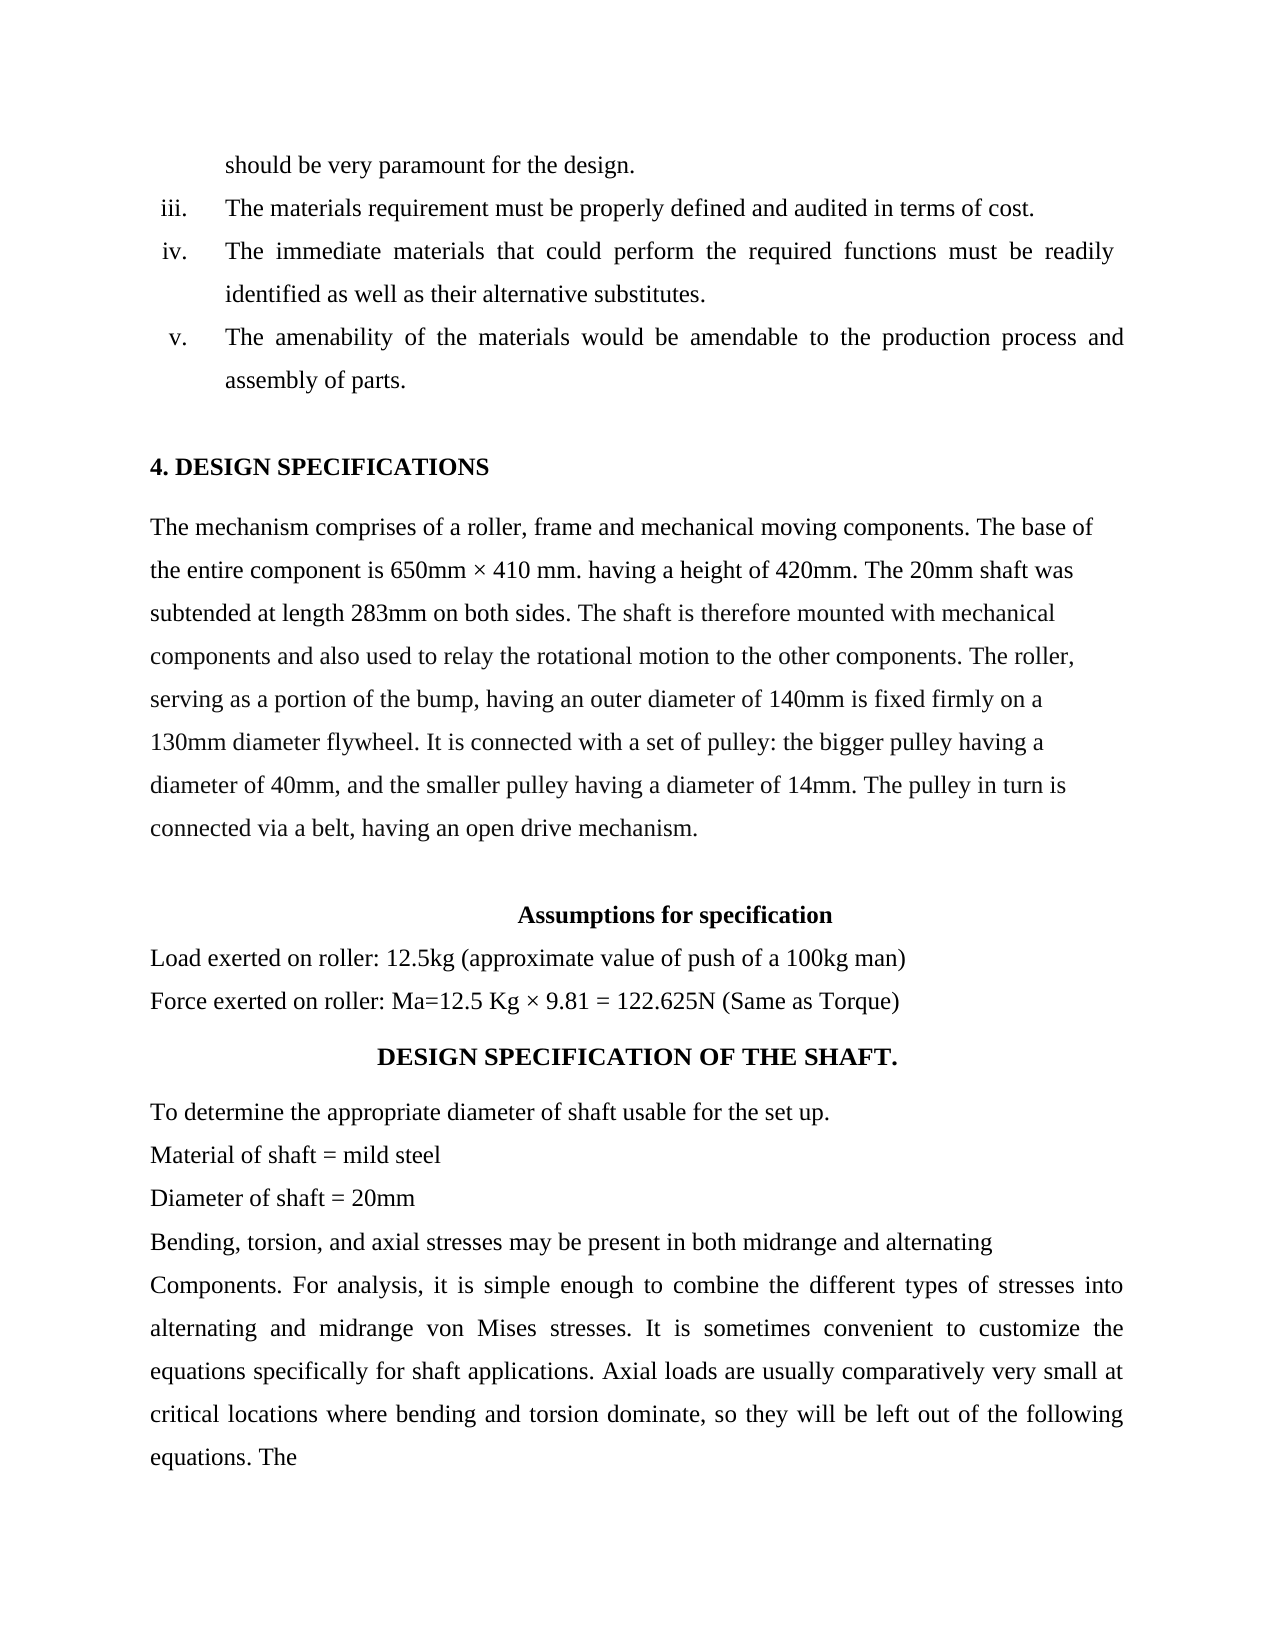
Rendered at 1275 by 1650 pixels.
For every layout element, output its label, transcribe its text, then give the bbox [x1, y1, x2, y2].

list The amenability of the materials would be amendable to the production process and assembly of parts. [187, 322, 1125, 394]
text Components. For analysis, it is simple enough to combine the different types of stresses into alternating and midrange von Mises stresses. It is sometimes convenient to customize the equations specifically for shaft applications. Axial loads are usually comparatively very small at critical locations where bending and torsion dominate, so they will be left out of the following equations. The [150, 1270, 1125, 1471]
text 4. DESIGN SPECIFICATIONS [150, 452, 1125, 481]
list The materials requirement must be properly defined and audited in terms of cost. [187, 193, 1125, 222]
text Force exerted on roller: Ma=12.5 Kg × 9.81 = 122.625N (Same as Torque) [150, 986, 1125, 1015]
text Diameter of shaft = 20mm [150, 1183, 1125, 1212]
subtitle DESIGN SPECIFICATION OF THE SHAFT. [150, 1042, 1125, 1070]
text Material of shaft = mild steel [150, 1140, 1125, 1169]
list The immediate materials that could perform the required functions must be readily identified as well as their alternative substitutes. [187, 236, 1116, 308]
text Bending, torsion, and axial stresses may be present in both midrange and alternating [150, 1227, 1125, 1255]
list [187, 150, 1087, 179]
text Assumptions for specification [225, 900, 1125, 928]
text To determine the appropriate diameter of shaft usable for the set up. [150, 1097, 1125, 1126]
text Load exerted on roller: 12.5kg (approximate value of push of a 100kg man) [150, 943, 1125, 972]
text The mechanism comprises of a roller, frame and mechanical moving components. The base of the entire component is 650mm × 410 mm. having a height of 420mm. The 20mm shaft was subtended at length 283mm on both sides. The shaft is therefore mounted with mechanical components and also used to relay the rotational motion to the other components. The roller, serving as a portion of the bump, having an outer diameter of 140mm is fixed firmly on a 130mm diameter flywheel. It is connected with a set of pulley: the bigger pulley having a diameter of 40mm, and the smaller pulley having a diameter of 14mm. The pulley in turn is connected via a belt, having an open drive mechanism. [150, 512, 1125, 842]
